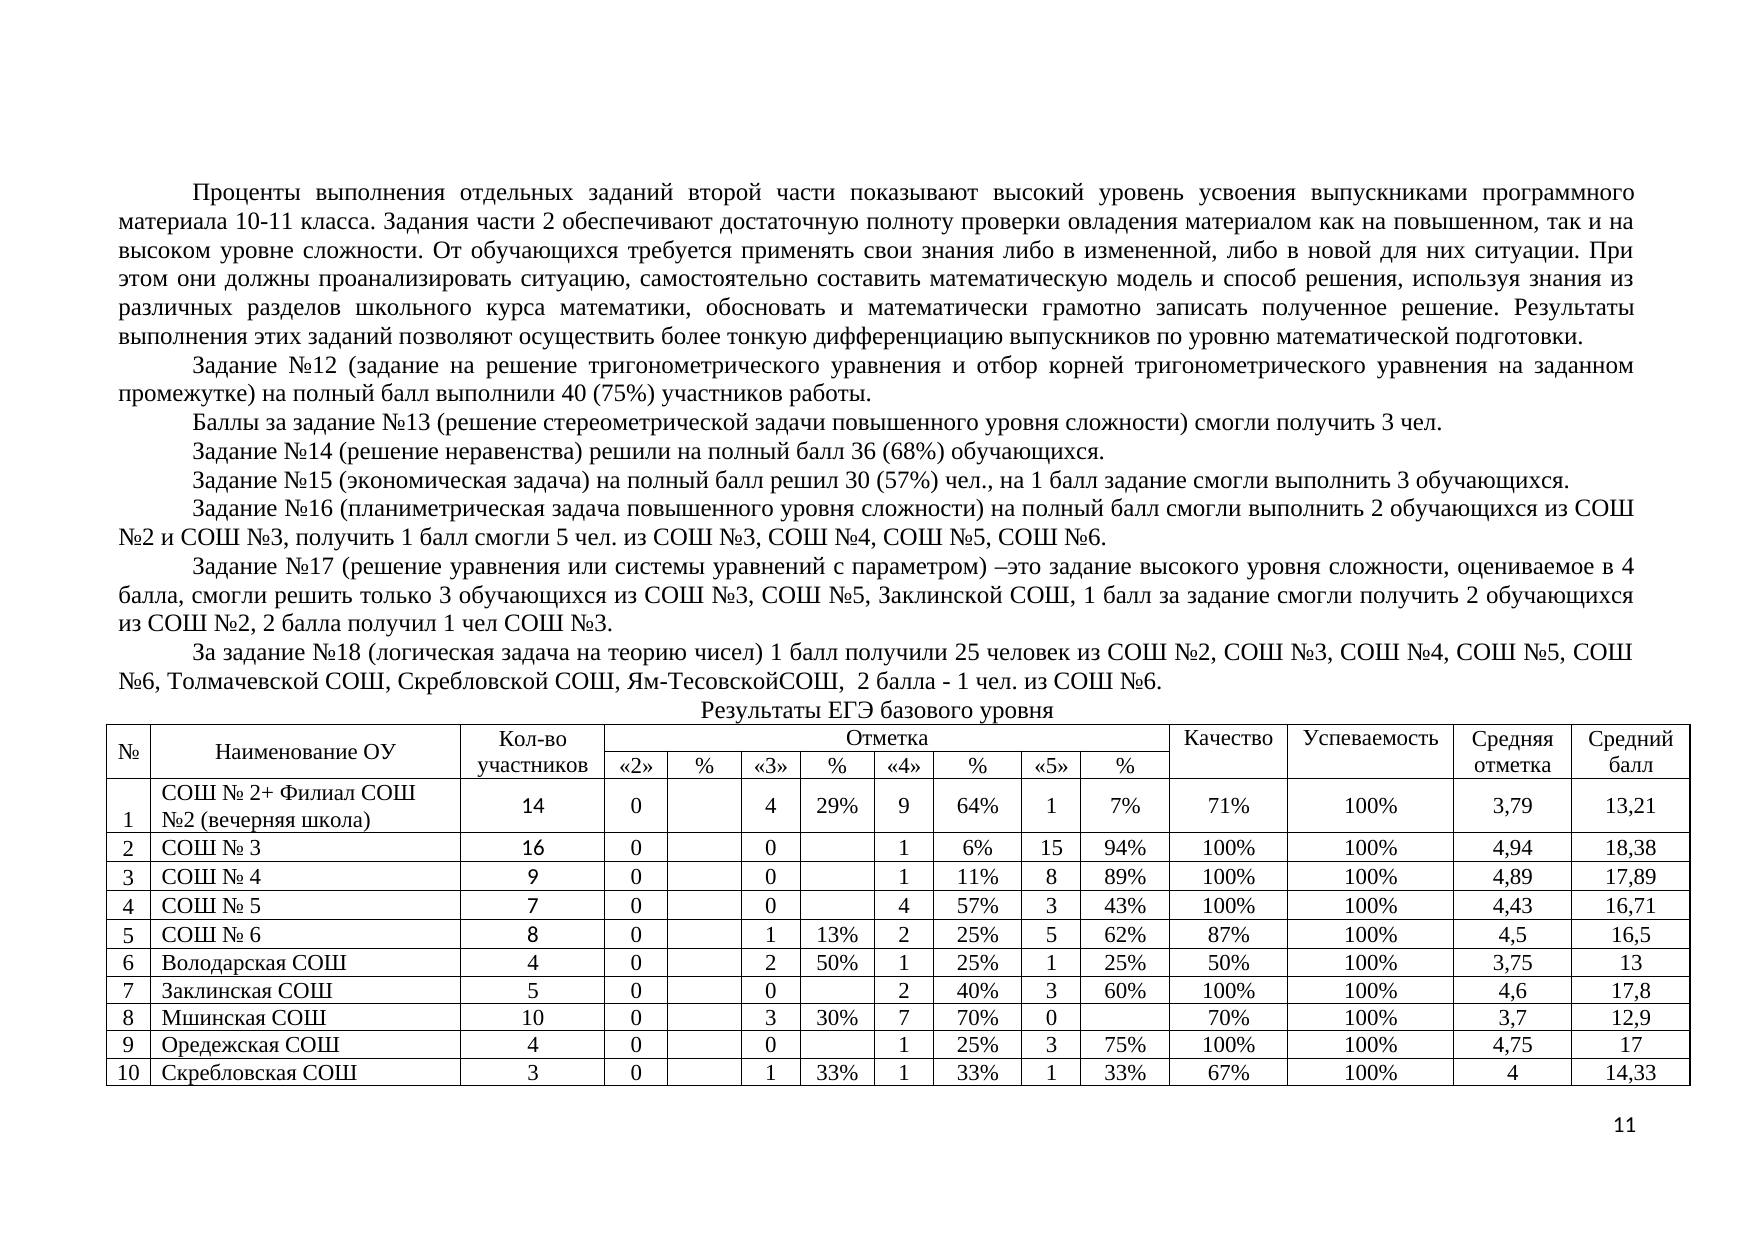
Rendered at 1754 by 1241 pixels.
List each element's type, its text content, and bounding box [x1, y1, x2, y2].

text Задание №14 (решение неравенства) решили на полный балл 36 (68%) обучающихся. [118, 436, 1636, 465]
table_cell [801, 977, 874, 1003]
table_cell 1 [1022, 949, 1080, 976]
table_cell 100% [1288, 1004, 1453, 1030]
table_header № [107, 725, 150, 778]
table_cell Скребловская СОШ [151, 1059, 460, 1085]
table_cell 100% [1288, 779, 1453, 832]
table_cell 1 [875, 949, 933, 976]
table_cell 3 [1022, 1031, 1080, 1058]
table_cell 5 [461, 977, 604, 1003]
table_cell 1 [875, 862, 933, 890]
text Результаты ЕГЭ базового уровня [118, 695, 1636, 723]
table_cell «2» [605, 752, 667, 778]
table_cell 13,21 [1572, 779, 1689, 832]
table_cell 100% [1288, 920, 1453, 948]
table_cell 8 [461, 920, 604, 948]
table_cell 33% [801, 1059, 874, 1085]
table_cell 33% [1081, 1059, 1169, 1085]
table_cell 0 [605, 949, 667, 976]
table_cell 4 [875, 891, 933, 919]
table_cell 0 [1022, 1004, 1080, 1030]
table_cell 3 [742, 1004, 800, 1030]
table_cell 10 [107, 1059, 150, 1085]
table_cell 89% [1081, 862, 1169, 890]
table_cell 100% [1288, 977, 1453, 1003]
table_cell 4 [1454, 1059, 1571, 1085]
table_cell 3,79 [1454, 779, 1571, 832]
table_cell [668, 1004, 741, 1030]
table_cell СОШ № 6 [151, 920, 460, 948]
table_cell 25% [934, 949, 1021, 976]
table_cell [801, 833, 874, 861]
table_cell % [668, 752, 741, 778]
table_cell 71% [1170, 779, 1287, 832]
table_header Средняя отметка [1454, 725, 1571, 778]
table_cell 60% [1081, 977, 1169, 1003]
table_cell 100% [1288, 1059, 1453, 1085]
table_cell 43% [1081, 891, 1169, 919]
table_cell 3 [461, 1059, 604, 1085]
table_cell 16 [461, 833, 604, 861]
table_cell [668, 949, 741, 976]
table_cell 13% [801, 920, 874, 948]
table_cell 94% [1081, 833, 1169, 861]
table_cell % [801, 752, 874, 778]
table_cell «3» [742, 752, 800, 778]
table_cell [668, 779, 741, 832]
table_cell 4,89 [1454, 862, 1571, 890]
table_cell 12,9 [1572, 1004, 1689, 1030]
table_cell 0 [605, 977, 667, 1003]
table_cell 17,89 [1572, 862, 1689, 890]
table_cell 57% [934, 891, 1021, 919]
table_cell 1 [875, 1031, 933, 1058]
table_cell 16,5 [1572, 920, 1689, 948]
table_cell 25% [934, 920, 1021, 948]
table_cell 7 [875, 1004, 933, 1030]
table_cell 1 [1022, 1059, 1080, 1085]
table_cell 25% [1081, 949, 1169, 976]
table_cell 1 [742, 1059, 800, 1085]
table_cell 1 [875, 833, 933, 861]
table_cell 7 [107, 977, 150, 1003]
table_cell 14,33 [1572, 1059, 1689, 1085]
table_cell 50% [801, 949, 874, 976]
table_cell 100% [1170, 1031, 1287, 1058]
table_cell 64% [934, 779, 1021, 832]
table_cell 4 [461, 949, 604, 976]
table_cell % [1081, 752, 1169, 778]
table_cell 16,71 [1572, 891, 1689, 919]
table_cell «5» [1022, 752, 1080, 778]
table_cell 4,6 [1454, 977, 1571, 1003]
table_cell % [934, 752, 1021, 778]
table_cell 3,75 [1454, 949, 1571, 976]
table_cell 100% [1170, 891, 1287, 919]
table_cell [668, 1031, 741, 1058]
table_cell 13 [1572, 949, 1689, 976]
table_cell 0 [742, 891, 800, 919]
table_cell 100% [1288, 862, 1453, 890]
table_cell 5 [1022, 920, 1080, 948]
table_cell 9 [875, 779, 933, 832]
table_cell 62% [1081, 920, 1169, 948]
table_cell 6 [107, 949, 150, 976]
table_cell 75% [1081, 1031, 1169, 1058]
text Проценты выполнения отдельных заданий второй части показывают высокий уровень усвоения выпускниками программного материала 10-11 класса. Задания части 2 обеспечивают достаточную полноту проверки овладения материалом как на повышенном, так и на высоком уровне сложности. От обучающихся требуется применять свои знания либо в измененной, либо в новой для них ситуации. При этом они должны проанализировать ситуацию, самостоятельно составить математическую модель и способ решения, используя знания из различных разделов школьного курса математики, обосновать и математически грамотно записать полученное решение. Результаты выполнения этих заданий позволяют осуществить более тонкую дифференциацию выпускников по уровню математической подготовки. [118, 177, 1636, 350]
table_cell Заклинская СОШ [151, 977, 460, 1003]
table_cell 6% [934, 833, 1021, 861]
table_cell 0 [742, 1031, 800, 1058]
table_cell Мшинская СОШ [151, 1004, 460, 1030]
table_cell 9 [107, 1031, 150, 1058]
table_cell 1 [1022, 779, 1080, 832]
table_cell 40% [934, 977, 1021, 1003]
table_cell [1081, 1004, 1169, 1030]
table_cell 100% [1170, 862, 1287, 890]
table_cell 2 [875, 977, 933, 1003]
table_cell [668, 891, 741, 919]
table_cell 67% [1170, 1059, 1287, 1085]
table_cell 100% [1170, 977, 1287, 1003]
table_cell «4» [875, 752, 933, 778]
text Задание №17 (решение уравнения или системы уравнений с параметром) –это задание высокого уровня сложности, оцениваемое в 4 балла, смогли решить только 3 обучающихся из СОШ №3, СОШ №5, Заклинской СОШ, 1 балл за задание смогли получить 2 обучающихся из СОШ №2, 2 балла получил 1 чел СОШ №3. [118, 551, 1636, 637]
table_cell [668, 977, 741, 1003]
table_cell 2 [875, 920, 933, 948]
table_cell 3 [1022, 977, 1080, 1003]
table_cell 0 [605, 1059, 667, 1085]
table_cell 11% [934, 862, 1021, 890]
table_cell 0 [742, 977, 800, 1003]
table_cell 50% [1170, 949, 1287, 976]
table_cell 0 [605, 920, 667, 948]
table_cell 4,43 [1454, 891, 1571, 919]
table_cell 100% [1288, 1031, 1453, 1058]
table_cell 2 [107, 833, 150, 861]
table_cell 18,38 [1572, 833, 1689, 861]
table_header Средний балл [1572, 725, 1689, 778]
table_cell 8 [107, 1004, 150, 1030]
table_cell 1 [742, 920, 800, 948]
table_cell СОШ № 5 [151, 891, 460, 919]
table_cell 0 [605, 1004, 667, 1030]
table_cell 2 [742, 949, 800, 976]
table_cell Володарская СОШ [151, 949, 460, 976]
table_cell 0 [605, 833, 667, 861]
table_cell 17 [1572, 1031, 1689, 1058]
table_cell 100% [1288, 891, 1453, 919]
table_header Качество [1170, 725, 1287, 778]
table_cell СОШ № 3 [151, 833, 460, 861]
table_cell 4,94 [1454, 833, 1571, 861]
table_cell 100% [1288, 949, 1453, 976]
table_cell 0 [605, 1031, 667, 1058]
table_cell [668, 862, 741, 890]
table_cell [801, 891, 874, 919]
table_cell 14 [461, 779, 604, 832]
table_cell 70% [1170, 1004, 1287, 1030]
table_header Отметка [605, 725, 1169, 751]
table_cell 0 [742, 833, 800, 861]
table_cell 4,5 [1454, 920, 1571, 948]
table_cell 3 [107, 862, 150, 890]
text Задание №15 (экономическая задача) на полный балл решил 30 (57%) чел., на 1 балл задание смогли выполнить 3 обучающихся. [118, 465, 1636, 493]
text За задание №18 (логическая задача на теорию чисел) 1 балл получили 25 человек из СОШ №2, СОШ №3, СОШ №4, СОШ №5, СОШ №6, Толмачевской СОШ, Скребловской СОШ, Ям-ТесовскойСОШ, 2 балла - 1 чел. из СОШ №6. [118, 637, 1636, 695]
table_cell 25% [934, 1031, 1021, 1058]
table_cell 70% [934, 1004, 1021, 1030]
table_cell 7% [1081, 779, 1169, 832]
table_cell [668, 833, 741, 861]
table_header Успеваемость [1288, 725, 1453, 778]
text Задание №16 (планиметрическая задача повышенного уровня сложности) на полный балл смогли выполнить 2 обучающихся из СОШ №2 и СОШ №3, получить 1 балл смогли 5 чел. из СОШ №3, СОШ №4, СОШ №5, СОШ №6. [118, 493, 1636, 551]
table_cell 1 [875, 1059, 933, 1085]
table_cell 1 [107, 779, 150, 832]
table_cell 100% [1288, 833, 1453, 861]
table_cell 4 [742, 779, 800, 832]
table_cell 0 [605, 779, 667, 832]
table_cell 100% [1170, 833, 1287, 861]
table_cell 5 [107, 920, 150, 948]
table_cell 0 [742, 862, 800, 890]
table_header Кол-во участников [461, 725, 604, 778]
table_cell СОШ № 4 [151, 862, 460, 890]
table_cell 30% [801, 1004, 874, 1030]
table_cell 17,8 [1572, 977, 1689, 1003]
table_header Наименование ОУ [151, 725, 460, 778]
text Задание №12 (задание на решение тригонометрического уравнения и отбор корней тригонометрического уравнения на заданном промежутке) на полный балл выполнили 40 (75%) участников работы. [118, 350, 1636, 407]
table_cell [668, 1059, 741, 1085]
table_cell 3 [1022, 891, 1080, 919]
table_cell 4 [107, 891, 150, 919]
table_cell 29% [801, 779, 874, 832]
table_cell 3,7 [1454, 1004, 1571, 1030]
table_cell СОШ № 2+ Филиал СОШ №2 (вечерняя школа) [151, 779, 460, 832]
table_cell [801, 862, 874, 890]
table_cell 33% [934, 1059, 1021, 1085]
table_cell 10 [461, 1004, 604, 1030]
table_cell 15 [1022, 833, 1080, 861]
table_cell 4,75 [1454, 1031, 1571, 1058]
table_cell 8 [1022, 862, 1080, 890]
table_cell 7 [461, 891, 604, 919]
text Баллы за задание №13 (решение стереометрической задачи повышенного уровня сложности) смогли получить 3 чел. [118, 407, 1636, 436]
table_cell 0 [605, 862, 667, 890]
table_cell Оредежская СОШ [151, 1031, 460, 1058]
table_cell 4 [461, 1031, 604, 1058]
table_cell [801, 1031, 874, 1058]
table_cell 87% [1170, 920, 1287, 948]
table_cell [668, 920, 741, 948]
table_cell 9 [461, 862, 604, 890]
table_cell 0 [605, 891, 667, 919]
